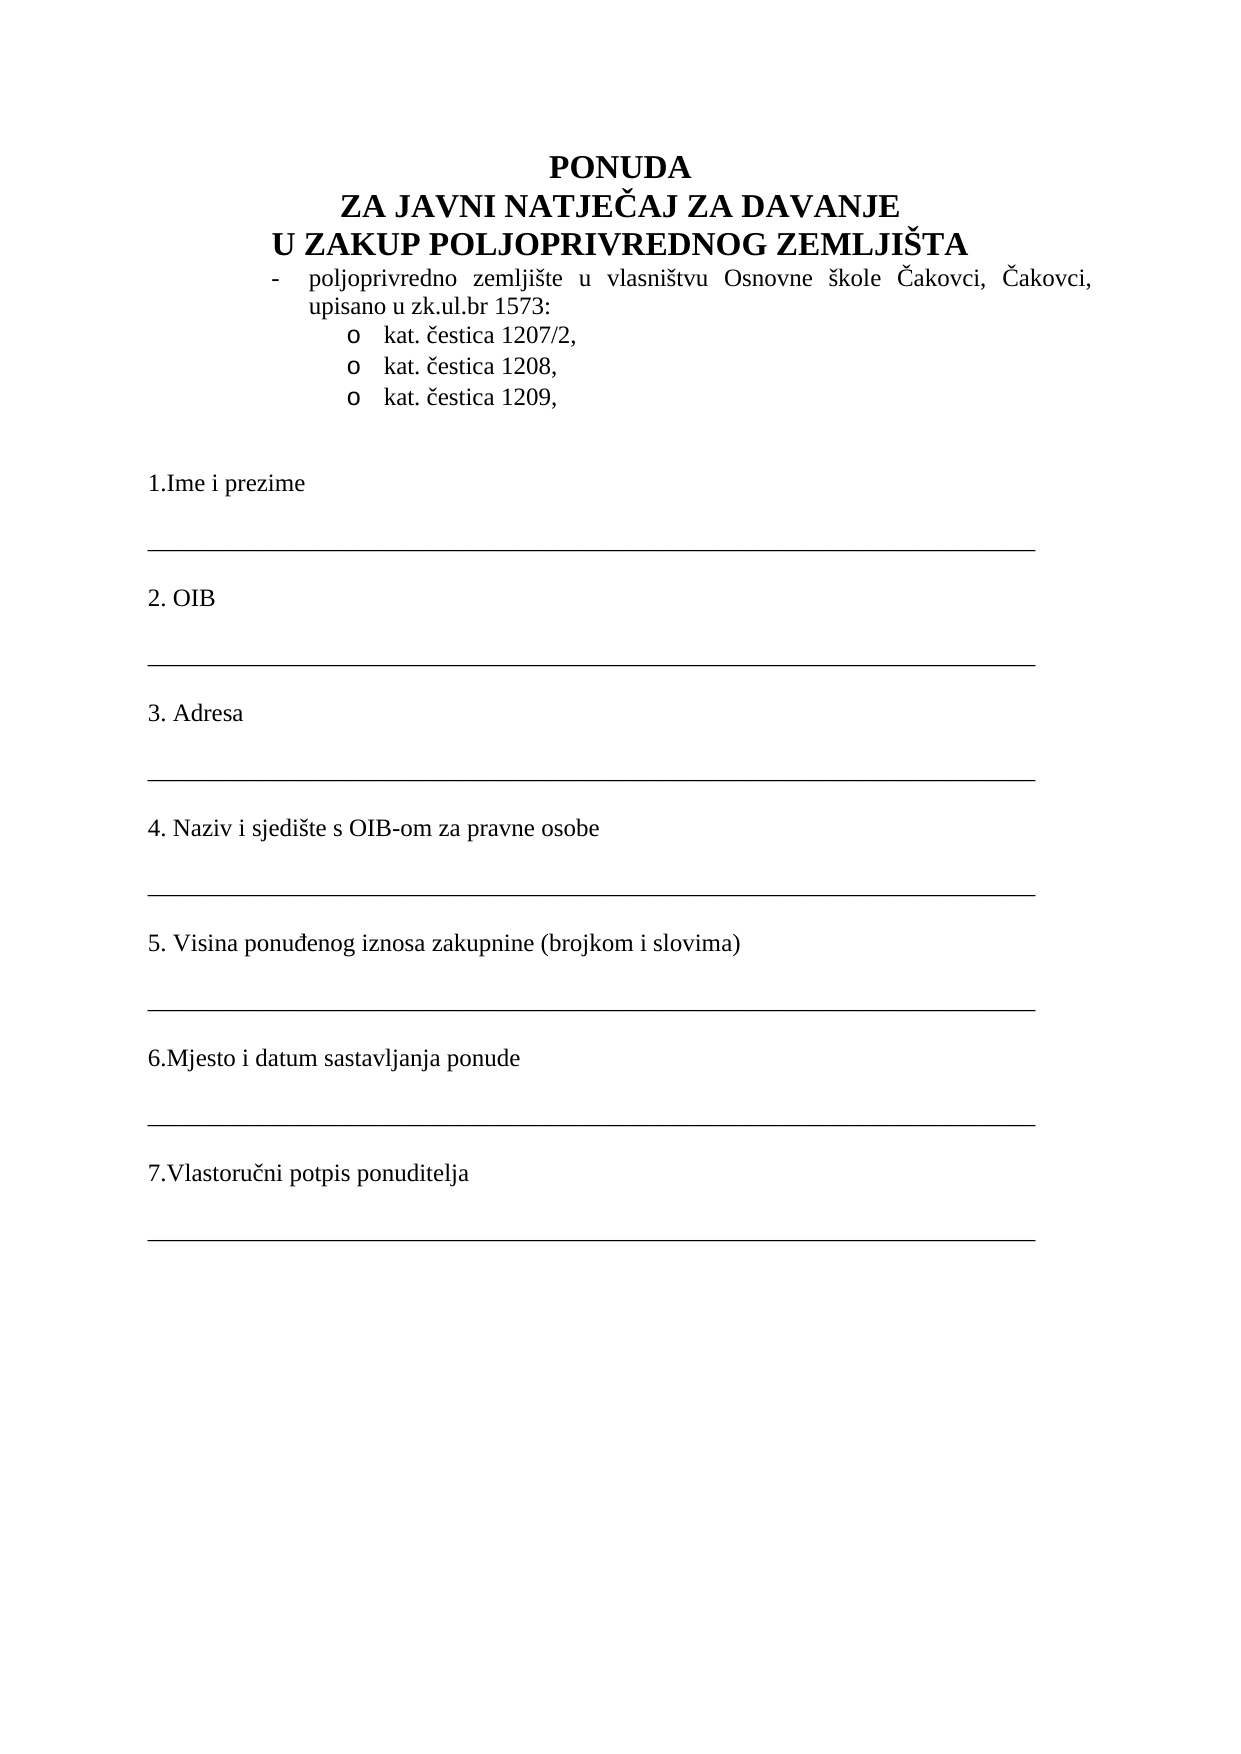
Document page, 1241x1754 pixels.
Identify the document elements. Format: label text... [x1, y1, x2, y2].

text 2. OIB [148, 583, 1093, 611]
text PONUDA [148, 148, 1093, 186]
text _______________________________________________________________________ [148, 755, 1093, 784]
text 6.Mjesto i datum sastavljanja ponude [148, 1043, 1093, 1071]
text _______________________________________________________________________ [148, 525, 1093, 554]
text ZA JAVNI NATJEČAJ ZA DAVANJE [148, 186, 1093, 224]
list kat. čestica 1208, [346, 351, 1093, 382]
text 4. Naziv i sjedište s OIB-om za pravne osobe [148, 813, 1093, 841]
text 3. Adresa [148, 698, 1093, 726]
text _______________________________________________________________________ [148, 985, 1093, 1014]
list kat. čestica 1207/2, [346, 320, 1093, 351]
text _______________________________________________________________________ [148, 640, 1093, 669]
text _______________________________________________________________________ [148, 1215, 1093, 1244]
list poljoprivredno zemljište u vlasništvu Osnovne škole Čakovci, Čakovci, upisano u zk.ul.br 1573: [271, 263, 1093, 320]
text 5. Visina ponuđenog iznosa zakupnine (brojkom i slovima) [148, 928, 1093, 956]
text _______________________________________________________________________ [148, 1100, 1093, 1129]
text U ZAKUP POLJOPRIVREDNOG ZEMLJIŠTA [148, 224, 1093, 263]
text 1.Ime i prezime [148, 468, 1093, 496]
text 7.Vlastoručni potpis ponuditelja [148, 1158, 1093, 1186]
text _______________________________________________________________________ [148, 870, 1093, 899]
list kat. čestica 1209, [346, 382, 1093, 413]
